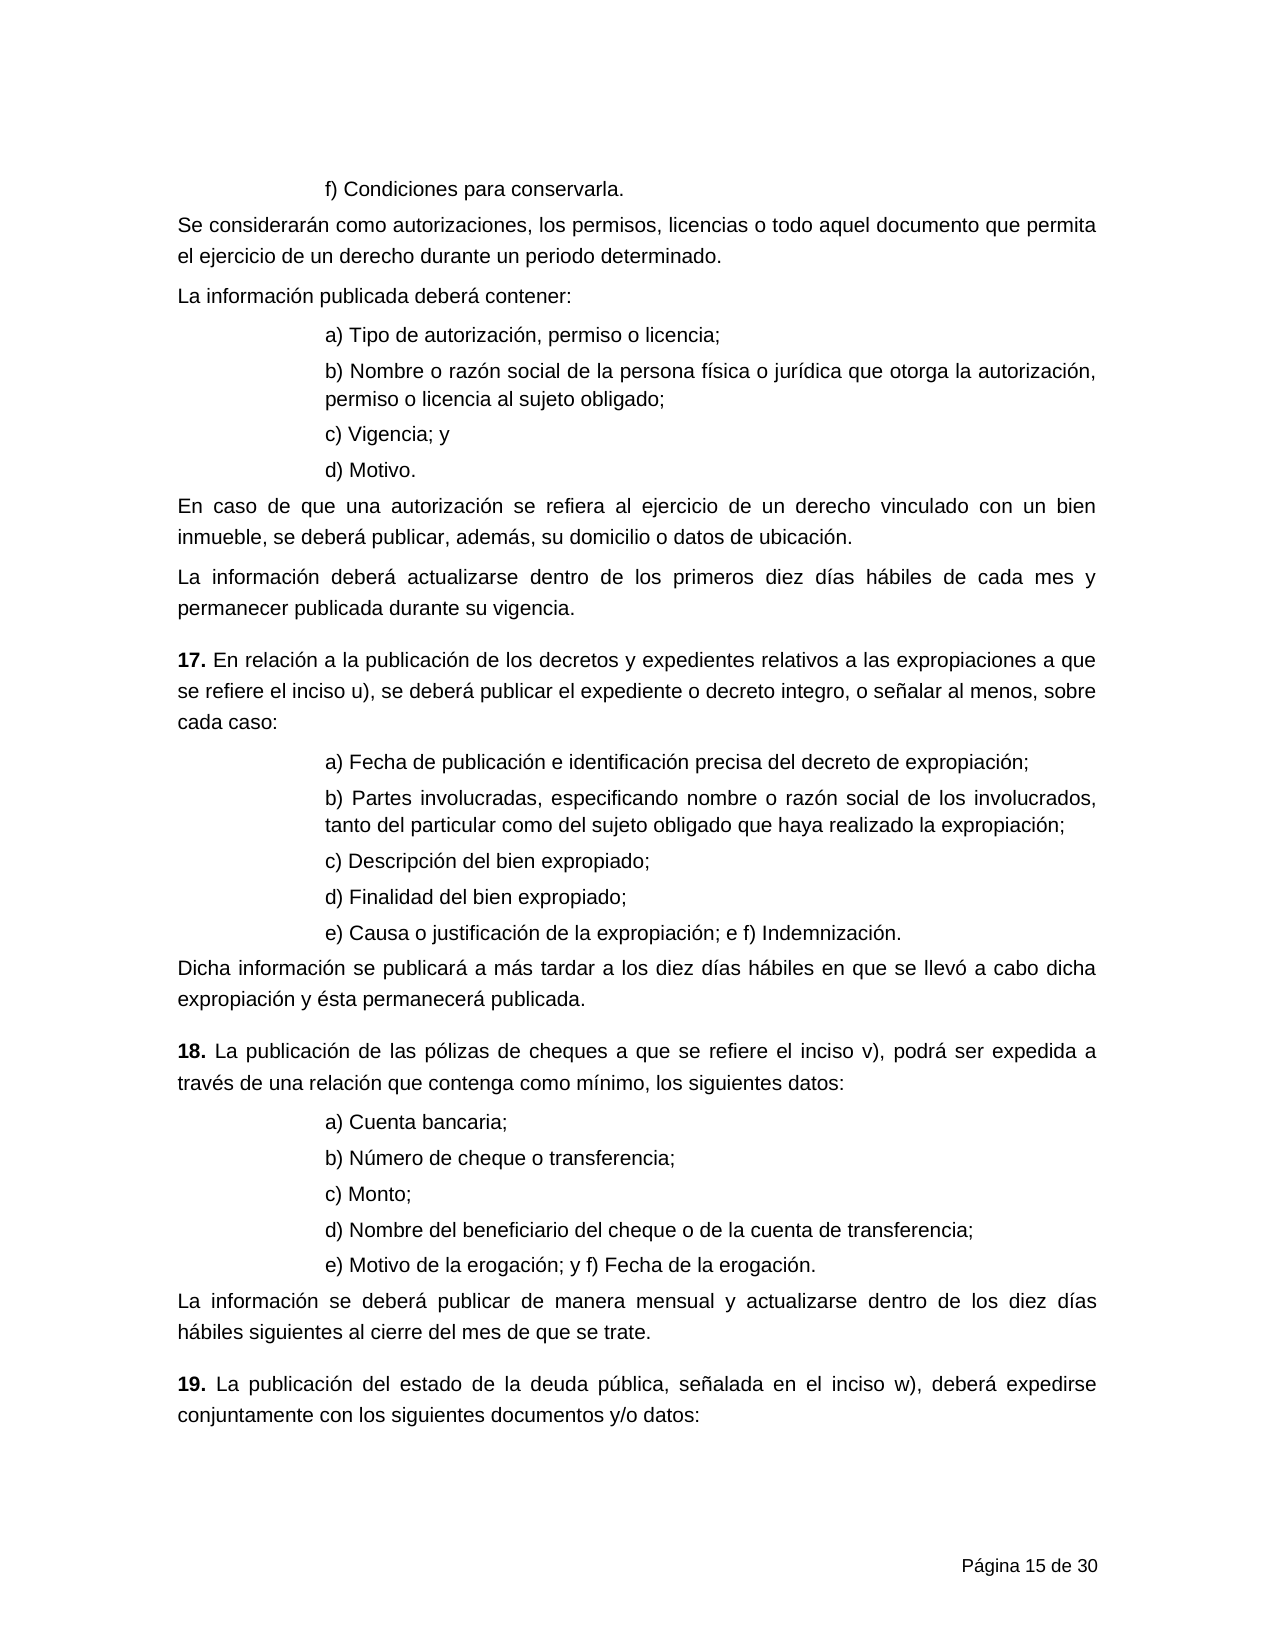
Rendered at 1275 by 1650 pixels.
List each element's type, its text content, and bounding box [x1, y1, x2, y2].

text c) Vigencia; y [325, 422, 1098, 446]
text d) Finalidad del bien expropiado; [325, 884, 1098, 908]
text b) Nombre o razón social de la persona física o jurídica que otorga la autorización, permiso o licencia al sujeto obligado; [325, 359, 1098, 410]
text 17. En relación a la publicación de los decretos y expedientes relativos a las expropiaciones a que se refiere el inciso u), se deberá publicar el expediente o decreto integro, o señalar al menos, sobre cada caso: [177, 648, 1098, 734]
text e) Causa o justificación de la expropiación; e f) Indemnización. [325, 920, 1098, 944]
text En caso de que una autorización se refiera al ejercicio de un derecho vinculado con un bien inmueble, se deberá publicar, además, su domicilio o datos de ubicación. [177, 494, 1098, 549]
text a) Fecha de publicación e identificación precisa del decreto de expropiación; [325, 749, 1098, 773]
text b) Partes involucradas, especificando nombre o razón social de los involucrados, tanto del particular como del sujeto obligado que haya realizado la expropiación; [325, 785, 1098, 837]
text d) Nombre del beneficiario del cheque o de la cuenta de transferencia; [325, 1217, 1098, 1241]
text e) Motivo de la erogación; y f) Fecha de la erogación. [325, 1253, 1098, 1277]
text a) Cuenta bancaria; [325, 1110, 1098, 1134]
text Dicha información se publicará a más tardar a los diez días hábiles en que se llevó a cabo dicha expropiación y ésta permanecerá publicada. [177, 956, 1098, 1011]
text f) Condiciones para conservarla. [325, 177, 1098, 201]
text a) Tipo de autorización, permiso o licencia; [325, 323, 1098, 347]
text 19. La publicación del estado de la deuda pública, señalada en el inciso w), deberá expedirse conjuntamente con los siguientes documentos y/o datos: [177, 1372, 1098, 1427]
text Se considerarán como autorizaciones, los permisos, licencias o todo aquel documento que permita el ejercicio de un derecho durante un periodo determinado. [177, 213, 1098, 268]
text 18. La publicación de las pólizas de cheques a que se refiere el inciso v), podrá ser expedida a través de una relación que contenga como mínimo, los siguientes datos: [177, 1039, 1098, 1094]
text La información publicada deberá contener: [177, 284, 1098, 308]
text La información deberá actualizarse dentro de los primeros diez días hábiles de cada mes y permanecer publicada durante su vigencia. [177, 564, 1098, 620]
text b) Número de cheque o transferencia; [325, 1146, 1098, 1170]
text d) Motivo. [325, 458, 1098, 482]
text La información se deberá publicar de manera mensual y actualizarse dentro de los diez días hábiles siguientes al cierre del mes de que se trate. [177, 1289, 1098, 1344]
text c) Descripción del bien expropiado; [325, 849, 1098, 873]
text c) Monto; [325, 1182, 1098, 1206]
